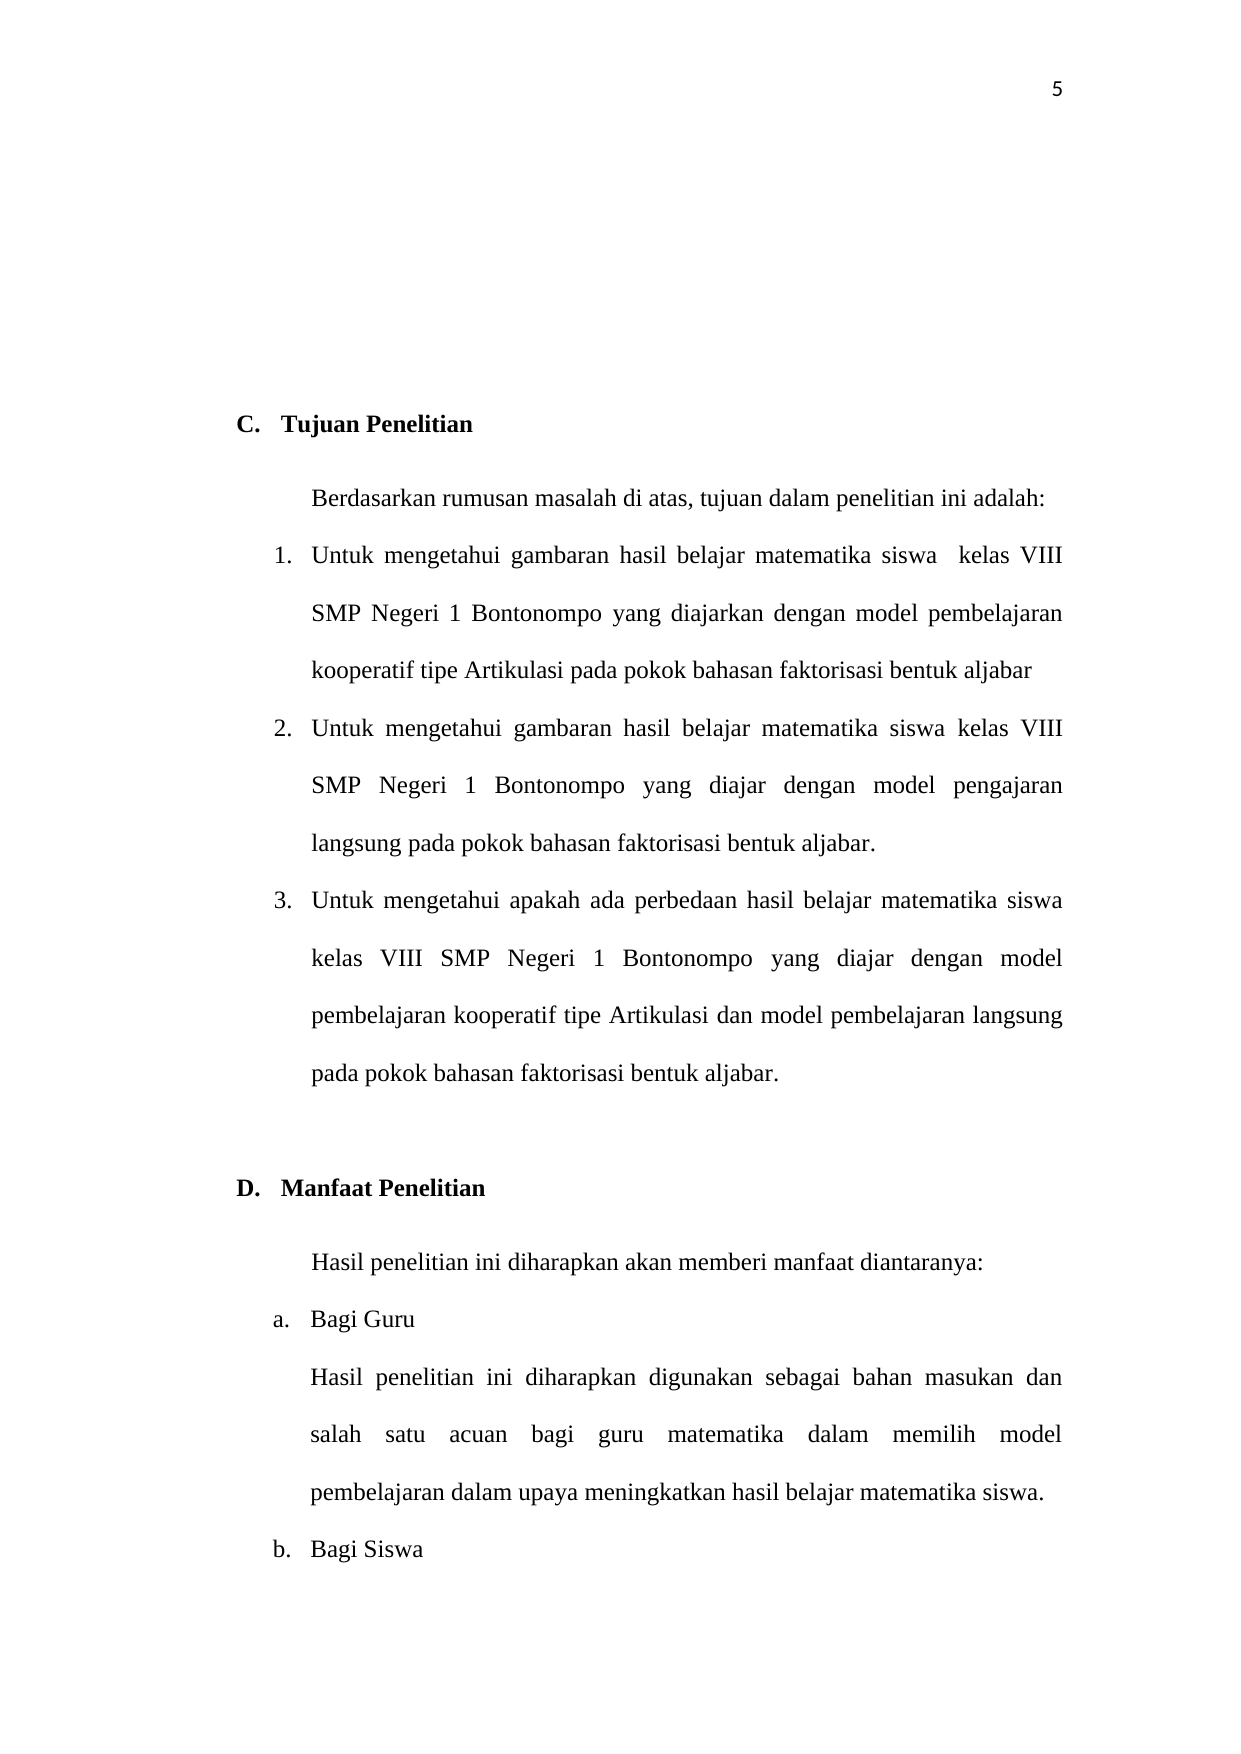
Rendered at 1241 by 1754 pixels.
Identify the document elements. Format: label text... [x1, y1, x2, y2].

list Hasil penelitian ini diharapkan digunakan sebagai bahan masukan dan salah satu acuan bagi guru matematika dalam memilih model pembelajaran dalam upaya meningkatkan hasil belajar matematika siswa. [310, 1362, 1063, 1506]
list Manfaat Penelitian [236, 1173, 1063, 1202]
text Berdasarkan rumusan masalah di atas, tujuan dalam penelitian ini adalah: [236, 483, 1063, 512]
text Hasil penelitian ini diharapkan akan memberi manfaat diantaranya: [236, 1247, 1063, 1276]
list Untuk mengetahui apakah ada perbedaan hasil belajar matematika siswa kelas VIII SMP Negeri 1 Bontonompo yang diajar dengan model pembelajaran kooperatif tipe Artikulasi dan model pembelajaran langsung pada pokok bahasan faktorisasi bentuk aljabar. [274, 885, 1063, 1087]
list Untuk mengetahui gambaran hasil belajar matematika siswa kelas VIII SMP Negeri 1 Bontonompo yang diajar dengan model pengajaran langsung pada pokok bahasan faktorisasi bentuk aljabar. [274, 713, 1063, 857]
list Tujuan Penelitian [236, 409, 1063, 437]
list Bagi Guru [273, 1304, 1063, 1333]
list Bagi Siswa [273, 1534, 1063, 1563]
list Untuk mengetahui gambaran hasil belajar matematika siswa kelas VIII SMP Negeri 1 Bontonompo yang diajarkan dengan model pembelajaran kooperatif tipe Artikulasi pada pokok bahasan faktorisasi bentuk aljabar [274, 540, 1063, 684]
